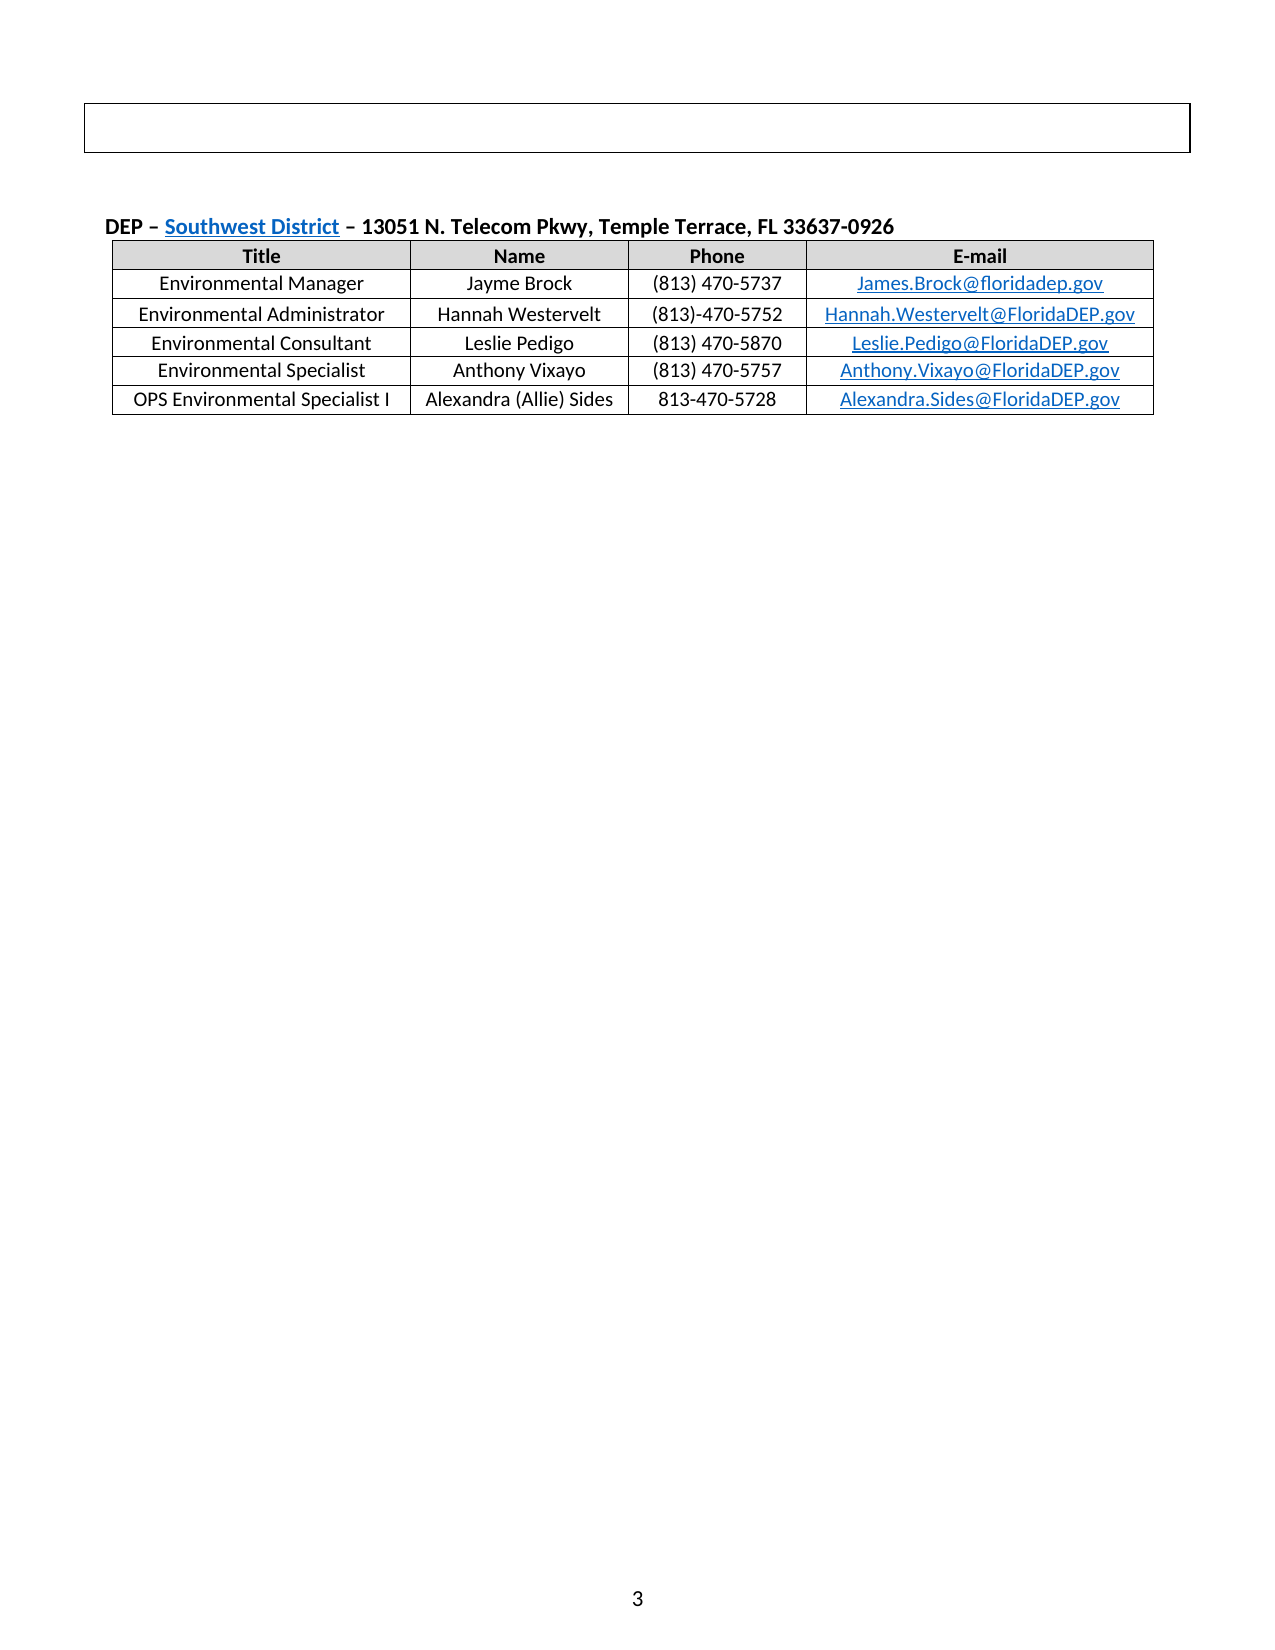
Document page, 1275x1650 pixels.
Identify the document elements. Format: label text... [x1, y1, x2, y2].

table_cell Anthony.Vixayo@FloridaDEP.gov [807, 357, 1153, 385]
table_header Name [411, 241, 628, 269]
subtitle DEP – Southwest District – 13051 N. Telecom Pkwy, Temple Terrace, FL 33637-0926 [105, 212, 1181, 240]
table_cell (813)-470-5752 [629, 299, 806, 327]
table_cell Jayme Brock [411, 270, 628, 298]
table_cell 813-470-5728 [629, 386, 806, 414]
table_header E-mail [807, 241, 1153, 269]
table_cell (813) 470-5757 [629, 357, 806, 385]
table_cell Leslie.Pedigo@FloridaDEP.gov [807, 328, 1153, 356]
table_cell OPS Environmental Specialist I [113, 386, 410, 414]
table_cell Alexandra.Sides@FloridaDEP.gov [807, 386, 1153, 414]
table_header Phone [629, 241, 806, 269]
table_cell Alexandra (Allie) Sides [411, 386, 628, 414]
table_cell Leslie Pedigo [411, 328, 628, 356]
table_cell Hannah Westervelt [411, 299, 628, 327]
table_cell Environmental Specialist [113, 357, 410, 385]
table_cell (813) 470-5870 [629, 328, 806, 356]
table_cell James.Brock@floridadep.gov [807, 270, 1153, 298]
table_cell Hannah.Westervelt@FloridaDEP.gov [807, 299, 1153, 327]
table_cell Anthony Vixayo [411, 357, 628, 385]
table_cell Environmental Administrator [113, 299, 410, 327]
table_cell Environmental Manager [113, 270, 410, 298]
table_header Title [113, 241, 410, 269]
table_cell Environmental Consultant [113, 328, 410, 356]
table_cell (813) 470-5737 [629, 270, 806, 298]
